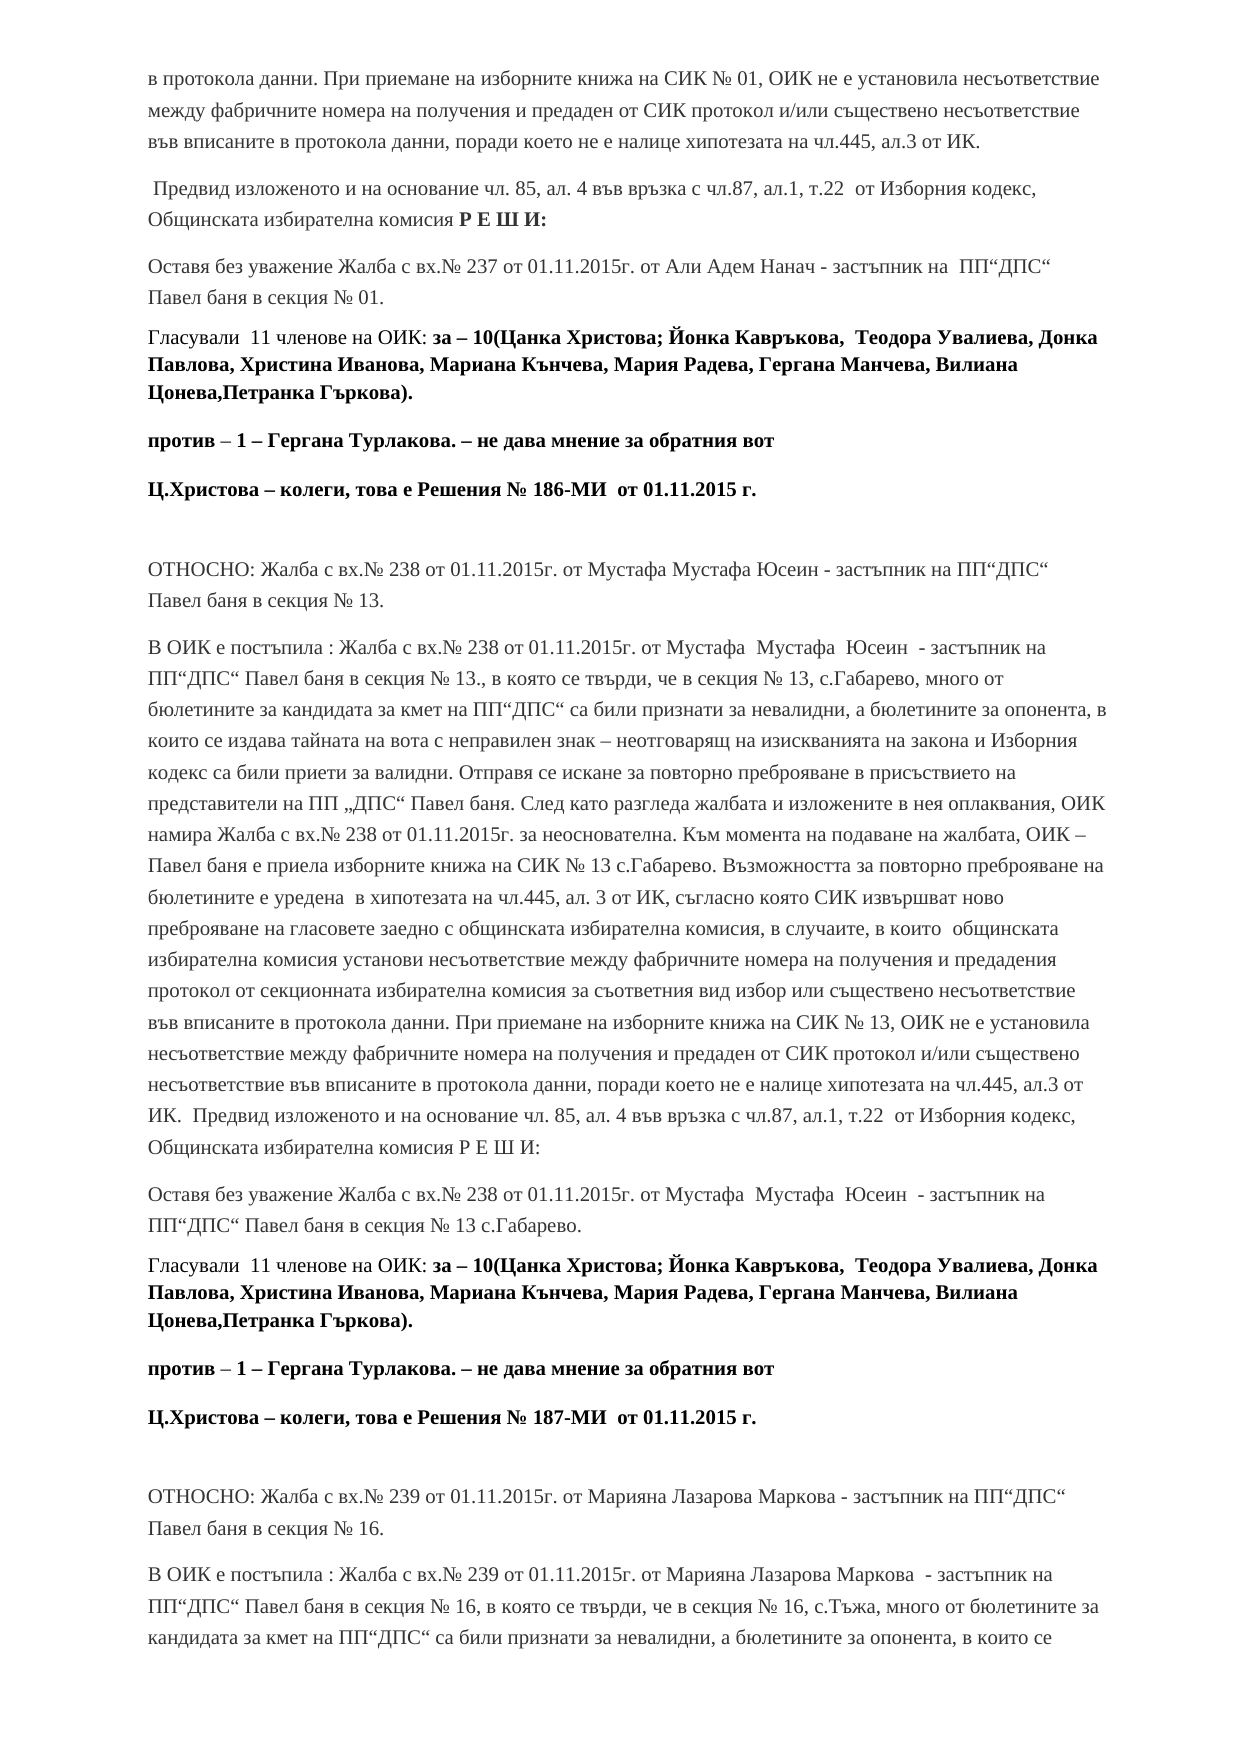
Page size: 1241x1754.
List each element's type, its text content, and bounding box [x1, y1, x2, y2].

text против – 1 – Гергана Турлакова. – не дава мнение за обратния вот [148, 428, 1107, 452]
text Ц.Христова – колеги, това е Решения № 186-МИ от 01.11.2015 г. [148, 477, 1107, 501]
text Оставя без уважение Жалба с вх.№ 238 от 01.11.2015г. от Мустафа Мустафа Юсеин - застъпник на ПП“ДПС“ Павел баня в секция № 13 с.Габарево. [148, 1174, 1107, 1237]
text против – 1 – Гергана Турлакова. – не дава мнение за обратния вот [148, 1356, 1107, 1380]
text ОТНОСНО: Жалба с вх.№ 239 от 01.11.2015г. от Марияна Лазарова Маркова - застъпник на ПП“ДПС“ Павел баня в секция № 16. [148, 1477, 1107, 1539]
text В ОИК е постъпила : Жалба с вх.№ 238 от 01.11.2015г. от Мустафа Мустафа Юсеин - застъпник на ПП“ДПС“ Павел баня в секция № 13., в която се твърди, че в секция № 13, с.Габарево, много от бюлетините за кандидата за кмет на ПП“ДПС“ са били признати за невалидни, а бюлетините за опонента, в които се издава тайната на вота с неправилен знак – неотговарящ на изискванията на закона и Изборния кодекс са били приети за валидни. Отправя се искане за повторно преброяване в присъствието на представители на ПП „ДПС“ Павел баня. След като разгледа жалбата и изложените в нея оплаквания, ОИК намира Жалба с вх.№ 238 от 01.11.2015г. за неоснователна. Към момента на подаване на жалбата, ОИК – Павел баня е приела изборните книжа на СИК № 13 с.Габарево. Възможността за повторно преброяване на бюлетините е уредена в хипотезата на чл.445, ал. 3 от ИК, съгласно която СИК извършват ново преброяване на гласовете заедно с общинската избирателна комисия, в случаите, в които общинската избирателна комисия установи несъответствие между фабричните номера на получения и предадения протокол от секционната избирателна комисия за съответния вид избор или съществено несъответствие във вписаните в протокола данни. При приемане на изборните книжа на СИК № 13, ОИК не е установила несъответствие между фабричните номера на получения и предаден от СИК протокол и/или съществено несъответствие във вписаните в протокола данни, поради което не е налице хипотезата на чл.445, ал.3 от ИК. Предвид изложеното и на основание чл. 85, ал. 4 във връзка с чл.87, ал.1, т.22 от Изборния кодекс, Общинската избирателна комисия Р Е Ш И: [148, 627, 1107, 1159]
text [148, 1555, 1107, 1649]
text Гласували 11 членове на ОИК: за – 10(Цанка Христова; Йонка Кавръкова, Теодора Увалиева, Донка Павлова, Христина Иванова, Мариана Кънчева, Мария Радева, Гергана Манчева, Вилиана Цонева,Петранка Гъркова). [148, 1252, 1107, 1332]
text Гласували 11 членове на ОИК: за – 10(Цанка Христова; Йонка Кавръкова, Теодора Увалиева, Донка Павлова, Христина Иванова, Мариана Кънчева, Мария Радева, Гергана Манчева, Вилиана Цонева,Петранка Гъркова). [148, 325, 1107, 404]
text Ц.Христова – колеги, това е Решения № 187-МИ от 01.11.2015 г. [148, 1404, 1107, 1429]
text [148, 59, 1107, 153]
text Предвид изложеното и на основание чл. 85, ал. 4 във връзка с чл.87, ал.1, т.22 от Изборния кодекс, Общинската избирателна комисия Р Е Ш И: [148, 168, 1107, 231]
text Оставя без уважение Жалба с вх.№ 237 от 01.11.2015г. от Али Адем Нанач - застъпник на ПП“ДПС“ Павел баня в секция № 01. [148, 247, 1107, 309]
text ОТНОСНО: Жалба с вх.№ 238 от 01.11.2015г. от Мустафа Мустафа Юсеин - застъпник на ПП“ДПС“ Павел баня в секция № 13. [148, 549, 1107, 612]
